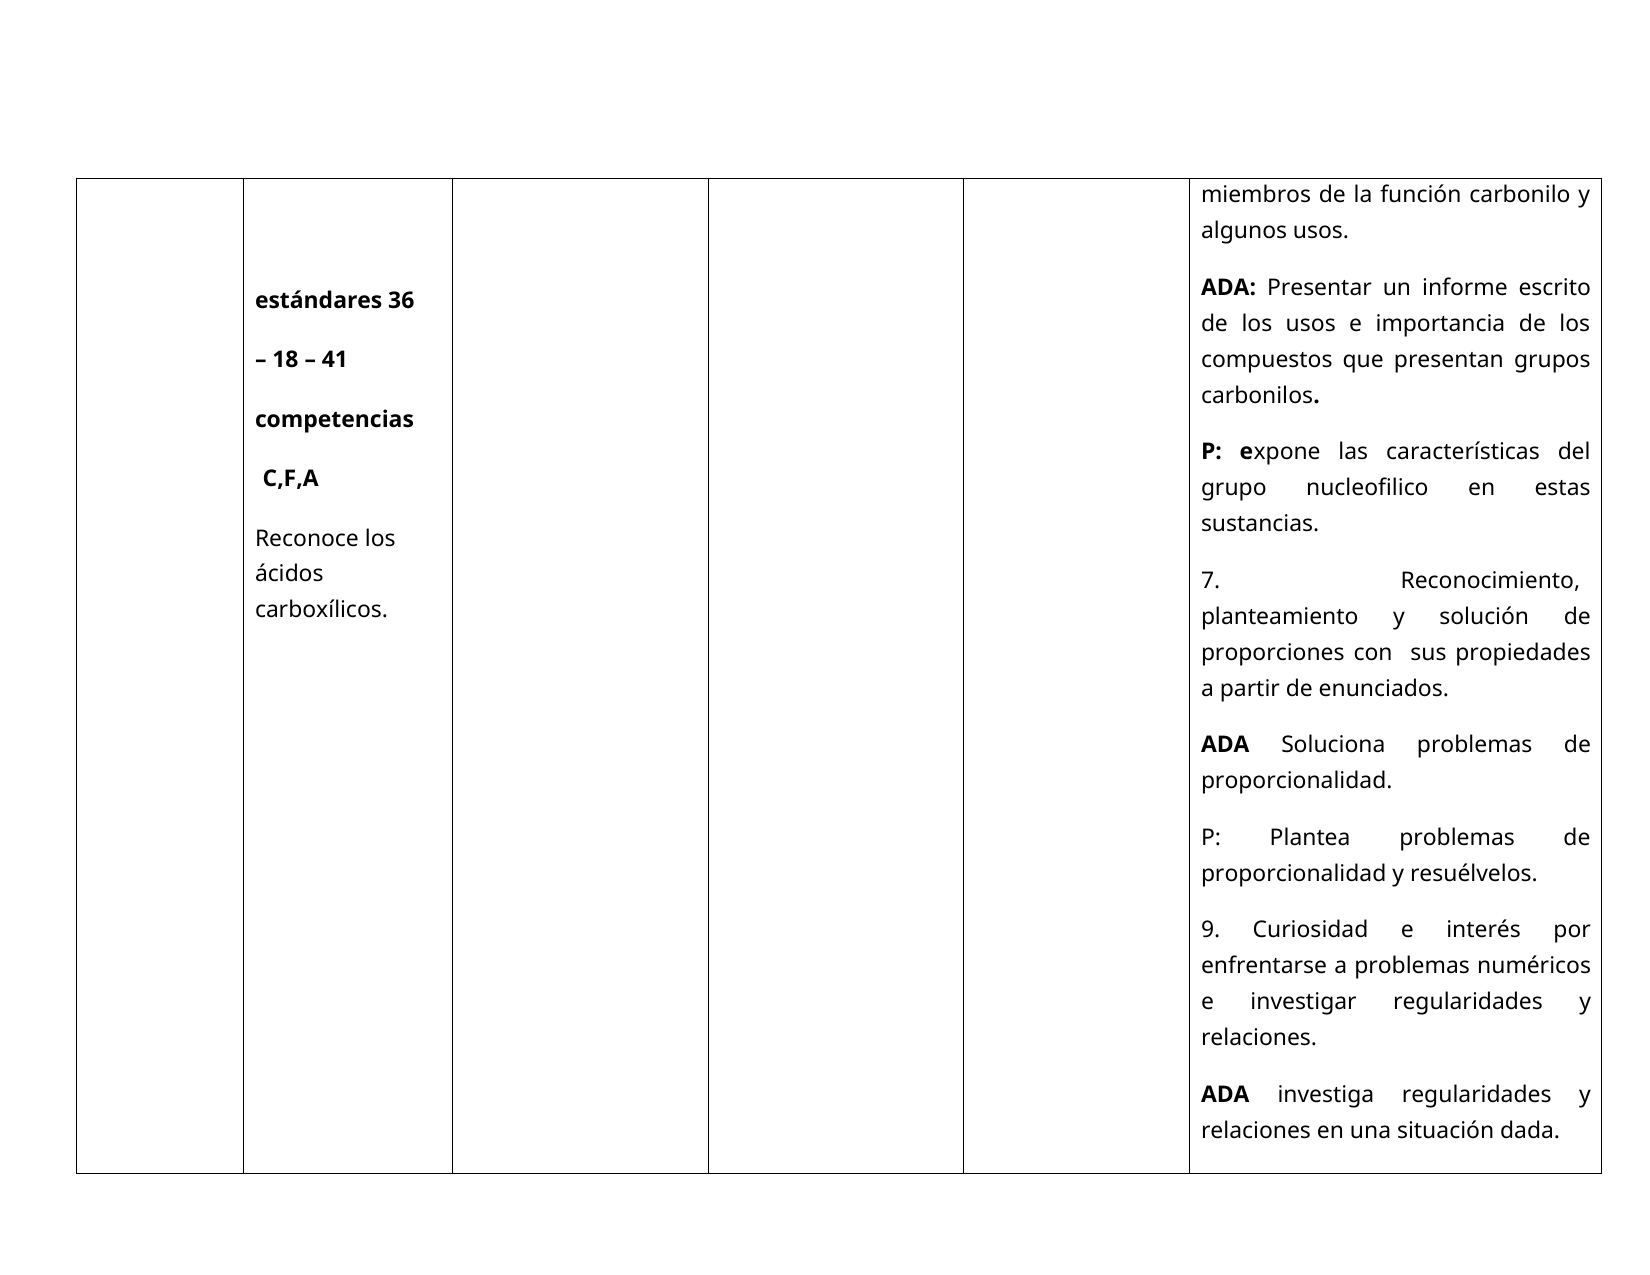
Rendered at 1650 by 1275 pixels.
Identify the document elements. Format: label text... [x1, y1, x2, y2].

table_header [453, 179, 708, 1172]
table_header estándares 36 – 18 – 41 competencias C,F,A Reconoce los ácidos carboxílicos. [244, 179, 452, 1172]
table_header [77, 179, 243, 1172]
table_header [964, 179, 1189, 1172]
table_header [709, 179, 963, 1172]
table_header miembros de la función carbonilo y algunos usos. ADA: Presentar un informe escrito de los usos e importancia de los compuestos que presentan grupos carbonilos. P: expone las características del grupo nucleofilico en estas sustancias. 7. Reconocimiento, planteamiento y solución de proporciones con sus propiedades a partir de enunciados. ADA Soluciona problemas de proporcionalidad. P: Plantea problemas de proporcionalidad y resuélvelos. 9. Curiosidad e interés por enfrentarse a problemas numéricos e investigar regularidades y relaciones. ADA investiga regularidades y relaciones en una situación dada. P: Has un pequeño escrito donde expliques como se pueden [1190, 179, 1601, 1172]
